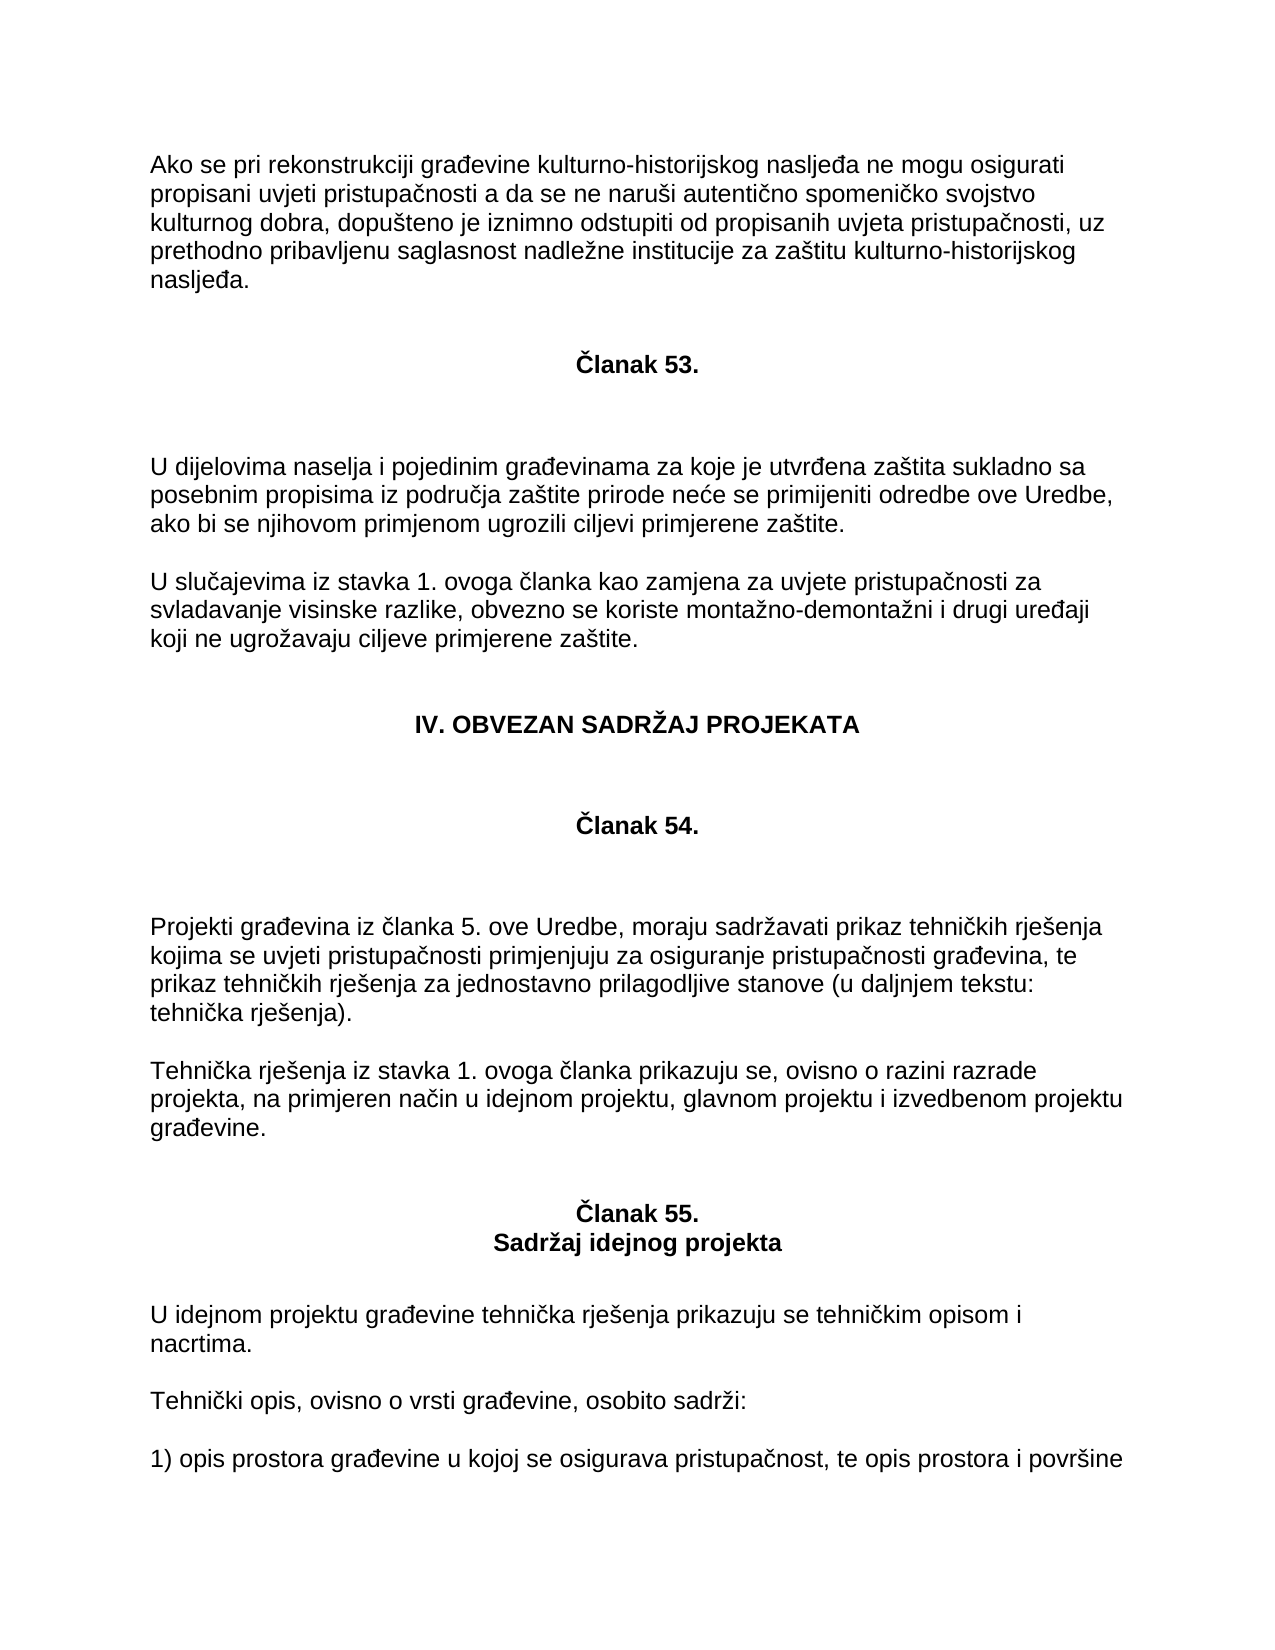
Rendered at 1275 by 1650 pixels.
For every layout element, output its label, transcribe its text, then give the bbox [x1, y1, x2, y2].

text Projekti građevina iz članka 5. ove Uredbe, moraju sadržavati prikaz tehničkih rješenja kojima se uvjeti pristupačnosti primjenjuju za osiguranje pristupačnosti građevina, te prikaz tehničkih rješenja za jednostavno prilagodljive stanove (u daljnjem tekstu: tehnička rješenja). Tehnička rješenja iz stavka 1. ovoga članka prikazuju se, ovisno o razini razrade projekta, na primjeren način u idejnom projektu, glavnom projektu i izvedbenom projektu građevine. [150, 912, 1125, 1199]
text Članak 54. [150, 811, 1125, 896]
text Ako se pri rekonstrukciji građevine kulturno-historijskog nasljeđa ne mogu osigurati propisani uvjeti pristupačnosti a da se ne naruši autentično spomeničko svojstvo kulturnog dobra, dopušteno je iznimno odstupiti od propisanih uvjeta pristupačnosti, uz prethodno pribavljenu saglasnost nadležne institucije za zaštitu kulturno-historijskog nasljeđa. [150, 150, 1125, 351]
text U dijelovima naselja i pojedinim građevinama za koje je utvrđena zaštita sukladno sa posebnim propisima iz područja zaštite prirode neće se primijeniti odredbe ove Uredbe, ako bi se njihovom primjenom ugrozili ciljevi primjerene zaštite. U slučajevima iz stavka 1. ovoga članka kao zamjena za uvjete pristupačnosti za svladavanje visinske razlike, obvezno se koriste montažno-demontažni i drugi uređaji koji ne ugrožavaju ciljeve primjerene zaštite. [150, 452, 1125, 710]
text Članak 55. Sadržaj idejnog projekta [150, 1199, 1125, 1284]
text IV. OBVEZAN SADRŽAJ PROJEKATA [150, 710, 1125, 795]
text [150, 1300, 1125, 1472]
text Članak 53. [150, 351, 1125, 436]
